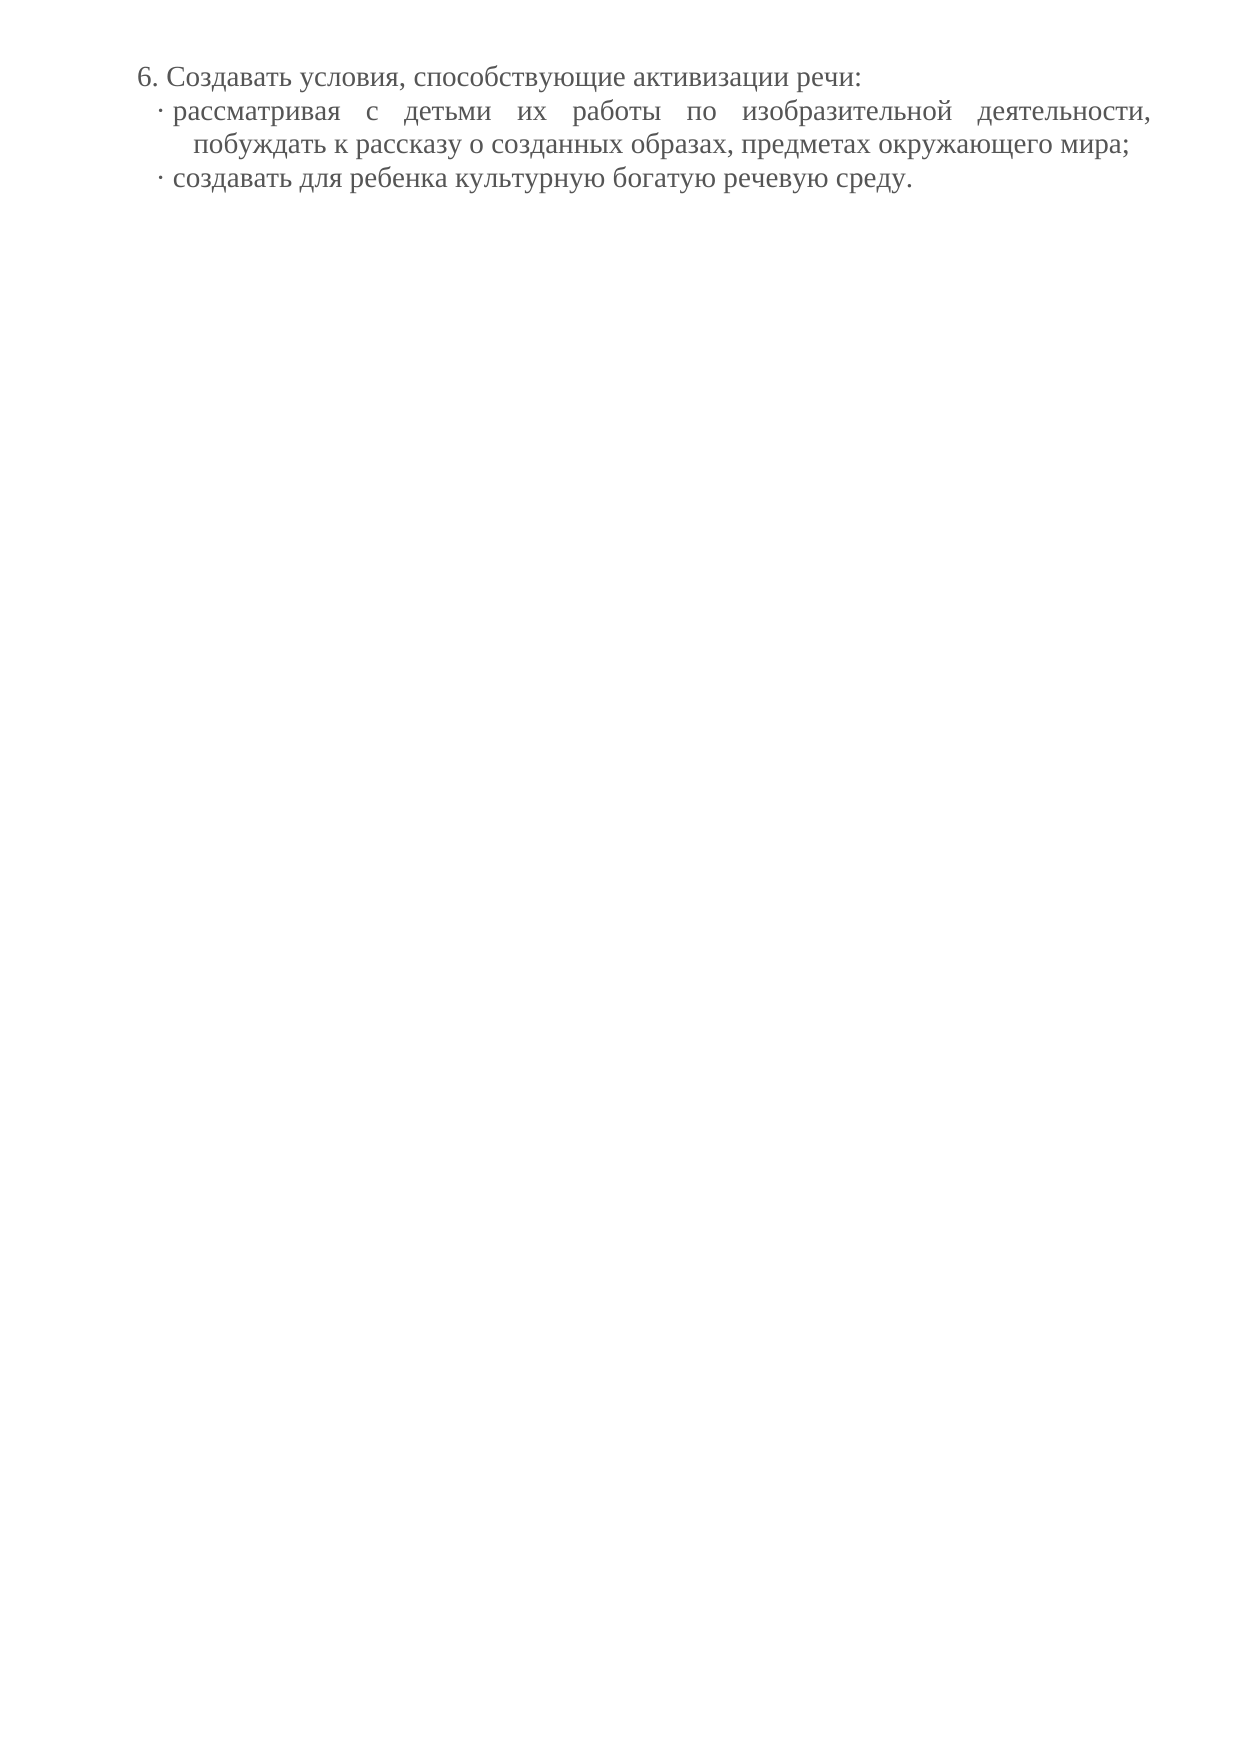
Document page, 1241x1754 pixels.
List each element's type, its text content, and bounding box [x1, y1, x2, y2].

text 6. Создавать условия, способствующие активизации речи: [137, 59, 1152, 93]
text · создавать для ребенка культурную богатую речевую среду. [156, 160, 1152, 193]
text · рассматривая с детьми их работы по изобразительной деятельности, побуждать к рассказу о созданных образах, предметах окружающего мира; [156, 93, 1152, 160]
